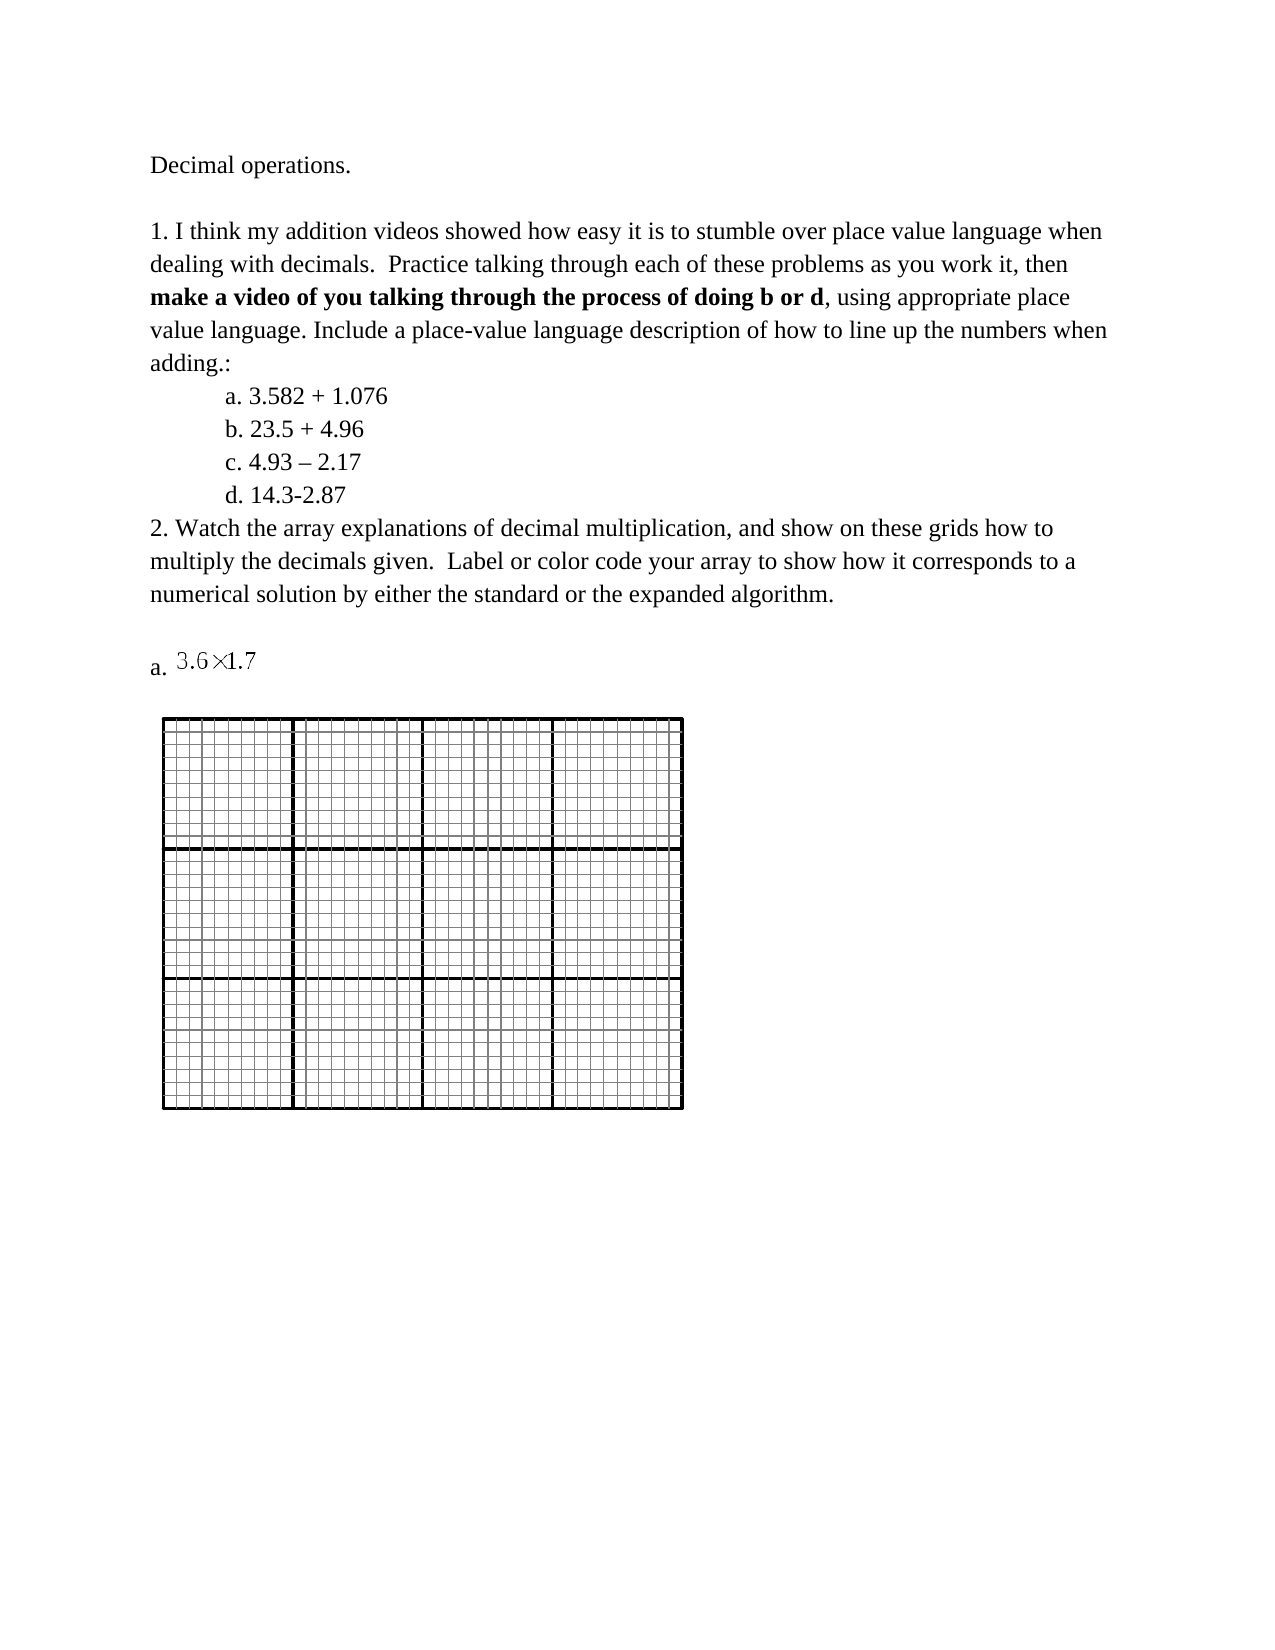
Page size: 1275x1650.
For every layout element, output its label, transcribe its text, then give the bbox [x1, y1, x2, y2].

text d. 14.3-2.87 [225, 480, 1125, 509]
text a. [150, 645, 1125, 680]
text 2. Watch the array explanations of decimal multiplication, and show on these grids how to multiply the decimals given. Label or color code your array to show how it corresponds to a numerical solution by either the standard or the expanded algorithm. [150, 513, 1125, 608]
text Decimal operations. [150, 150, 1125, 179]
text a. 3.582 + 1.076 [225, 381, 1125, 410]
text b. 23.5 + 4.96 [225, 414, 1125, 443]
text c. 4.93 – 2.17 [225, 447, 1125, 476]
text 1. I think my addition videos showed how easy it is to stumble over place value language when dealing with decimals. Practice talking through each of these problems as you work it, then make a video of you talking through the process of doing b or d, using appropriate place value language. Include a place-value language description of how to line up the numbers when adding.: [150, 216, 1125, 377]
